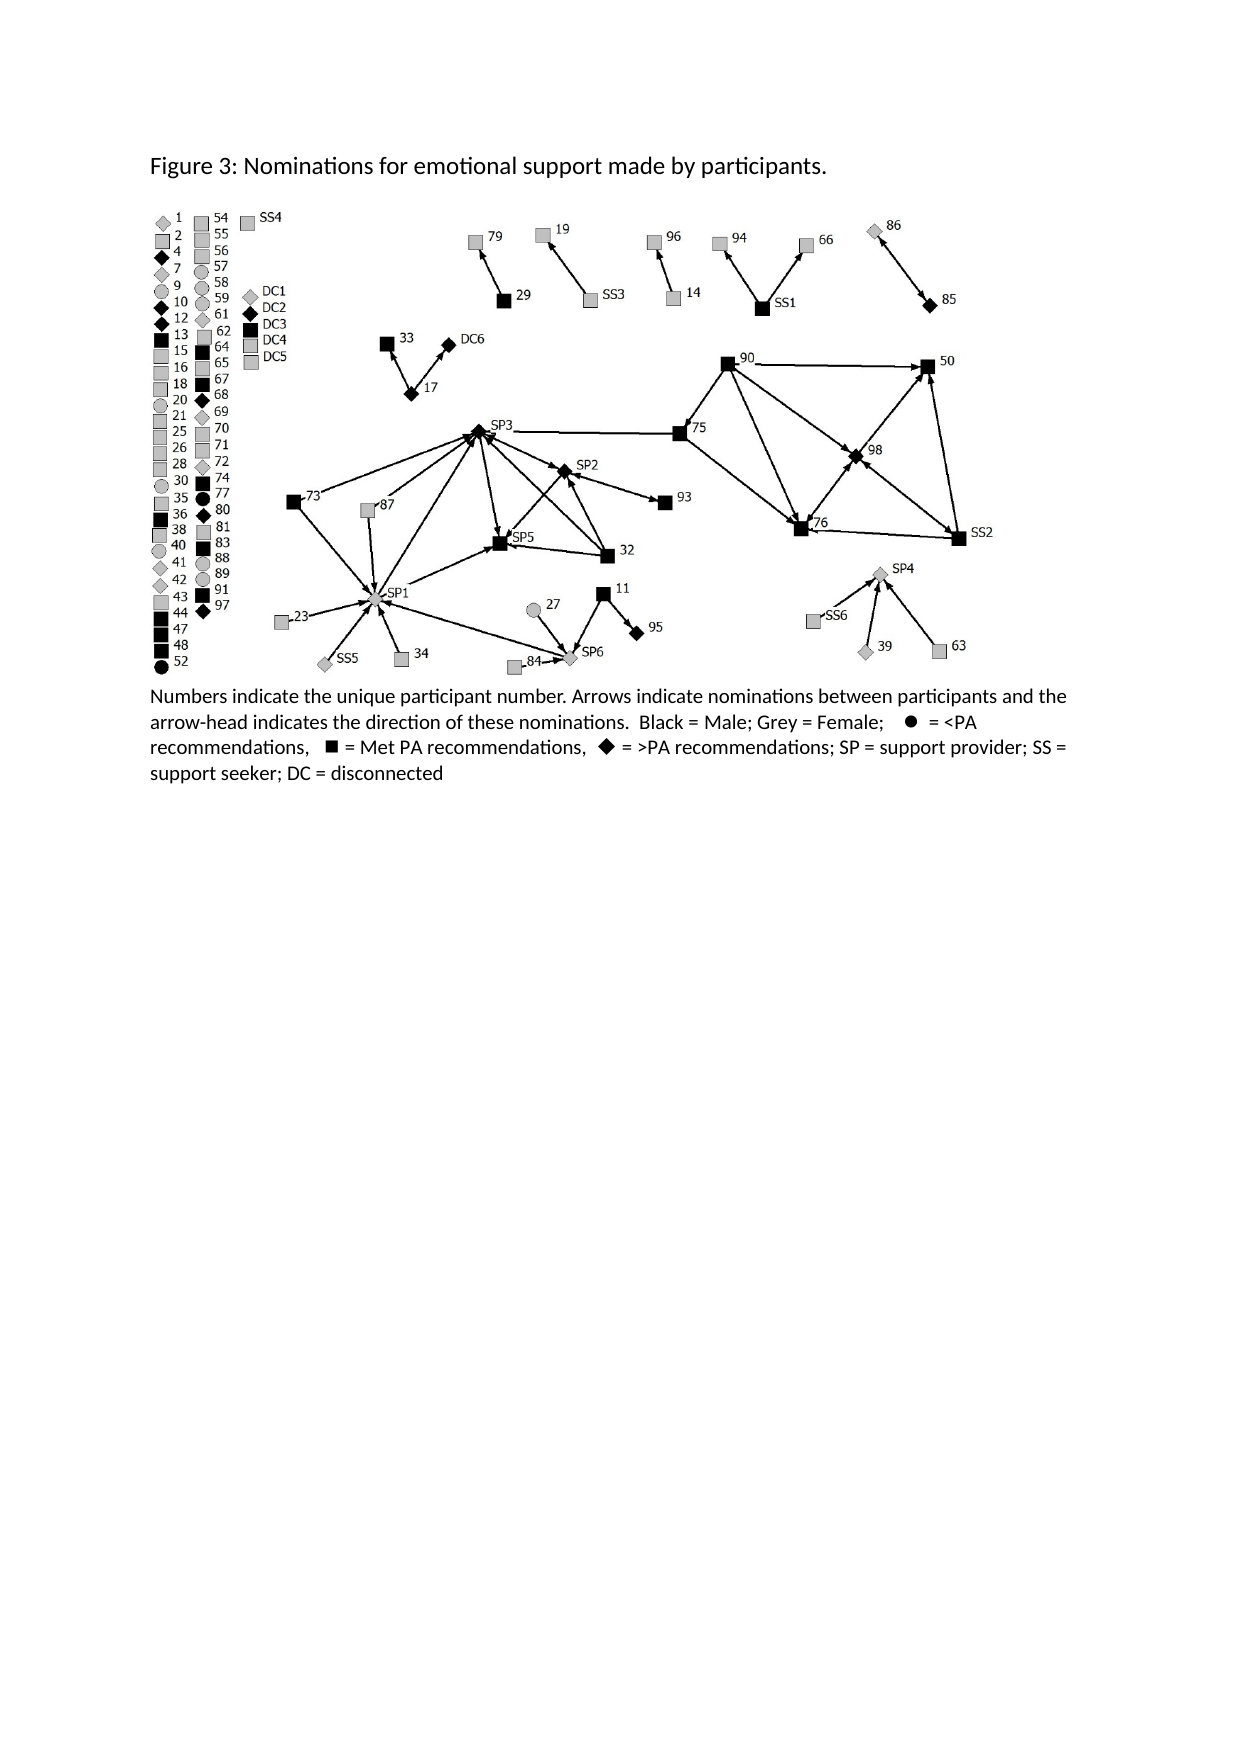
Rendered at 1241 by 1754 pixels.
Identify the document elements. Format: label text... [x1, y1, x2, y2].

picture [150, 211, 1015, 684]
text Numbers indicate the unique participant number. Arrows indicate nominations between participants and the arrow-head indicates the direction of these nominations. Black = Male; Grey = Female; = <PA recommendations, = Met PA recommendations, = >PA recommendations; SP = support provider; SS = support seeker; DC = disconnected [150, 684, 1090, 785]
text Figure 3: Nominations for emotional support made by participants. [150, 150, 1090, 181]
